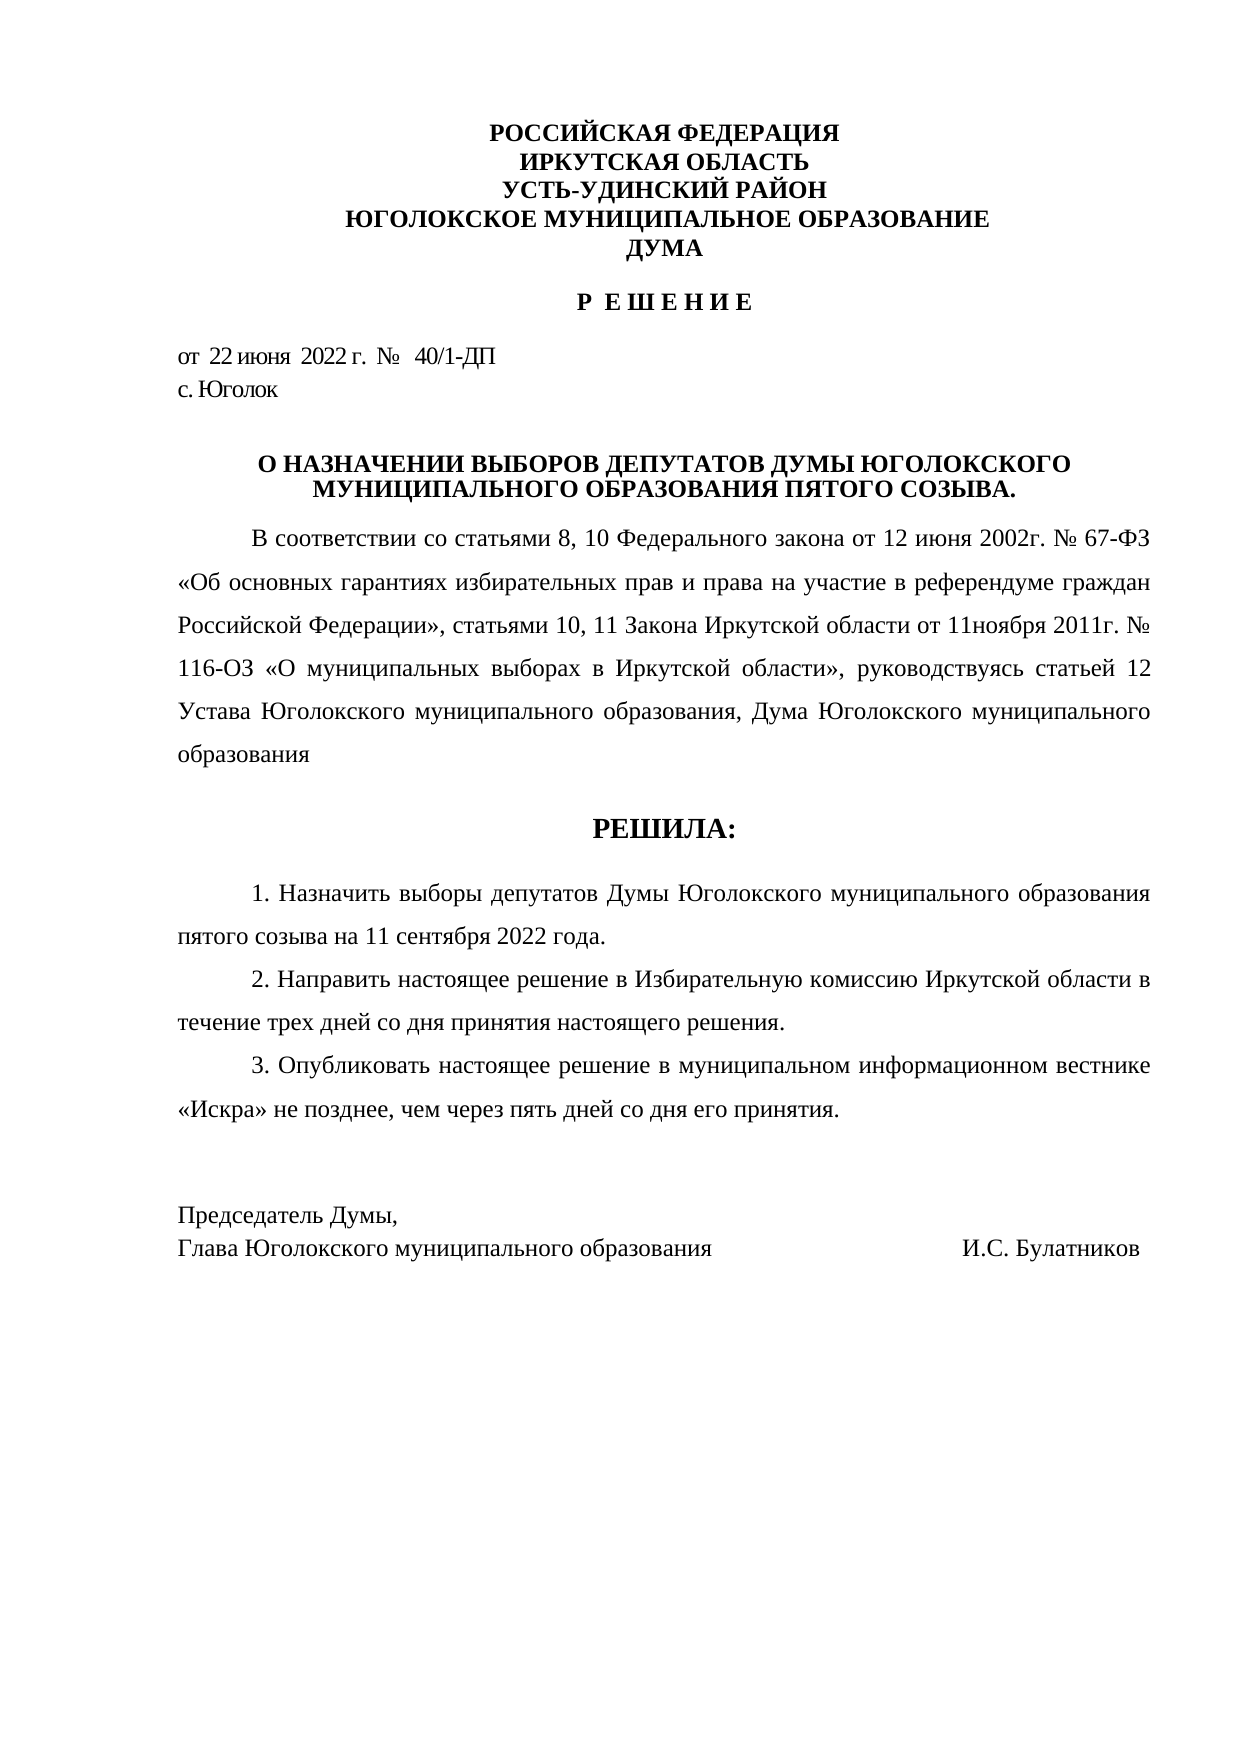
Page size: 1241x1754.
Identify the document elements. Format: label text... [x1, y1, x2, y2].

text юголокское МУНИЦИПАЛЬНОЕ ОБРАЗОВАНИЕ [177, 204, 1152, 233]
text РЕШИЛА: [177, 811, 1152, 844]
text О НАЗНАЧЕНИИ ВЫБОРОВ ДЕПУТАТОВ ДУМЫ ЮГОЛОКСКОГО МУНИЦИПАЛЬНОГО ОБРАЗОВАНИЯ ПЯТОГО СОЗЫВА. [177, 453, 1152, 503]
text Председатель Думы, [177, 1200, 1152, 1228]
text 1. Назначить выборы депутатов Думы Юголокского муниципального образования пятого созыва на 11 сентября 2022 года. [177, 878, 1152, 950]
text 3. Опубликовать настоящее решение в муниципальном информационном вестнике «Искра» не позднее, чем через пять дней со дня его принятия. [177, 1051, 1152, 1122]
text Глава Юголокского муниципального образования И.С. Булатников [177, 1233, 1152, 1261]
text ДУМА [177, 233, 1152, 262]
text 2. Направить настоящее решение в Избирательную комиссию Иркутской области в течение трех дней со дня принятия настоящего решения. [177, 964, 1152, 1036]
text ИРКУТСКАЯ ОБЛАСТЬ [177, 147, 1152, 176]
text В соответствии со статьями 8, 10 Федерального закона от 12 июня 2002г. № 67-ФЗ «Об основных гарантиях избирательных прав и права на участие в референдуме граждан Российской Федерации», статьями 10, 11 Закона Иркутской области от 11ноября 2011г. № 116-ОЗ «О муниципальных выборах в Иркутской области», руководствуясь статьей 12 Устава Юголокского муниципального образования, Дума Юголокского муниципального образования [177, 523, 1152, 768]
text Р Е Ш Е Н И Е [177, 287, 1152, 316]
text с. Юголок [177, 374, 1152, 403]
text от 22 июня 2022 г. № 40/1-ДП [177, 341, 1152, 369]
text РОССИЙСКАЯ ФЕДЕРАЦИЯ [177, 118, 1152, 147]
text УСТЬ-УДИНСКИЙ РАЙОН [177, 176, 1152, 204]
